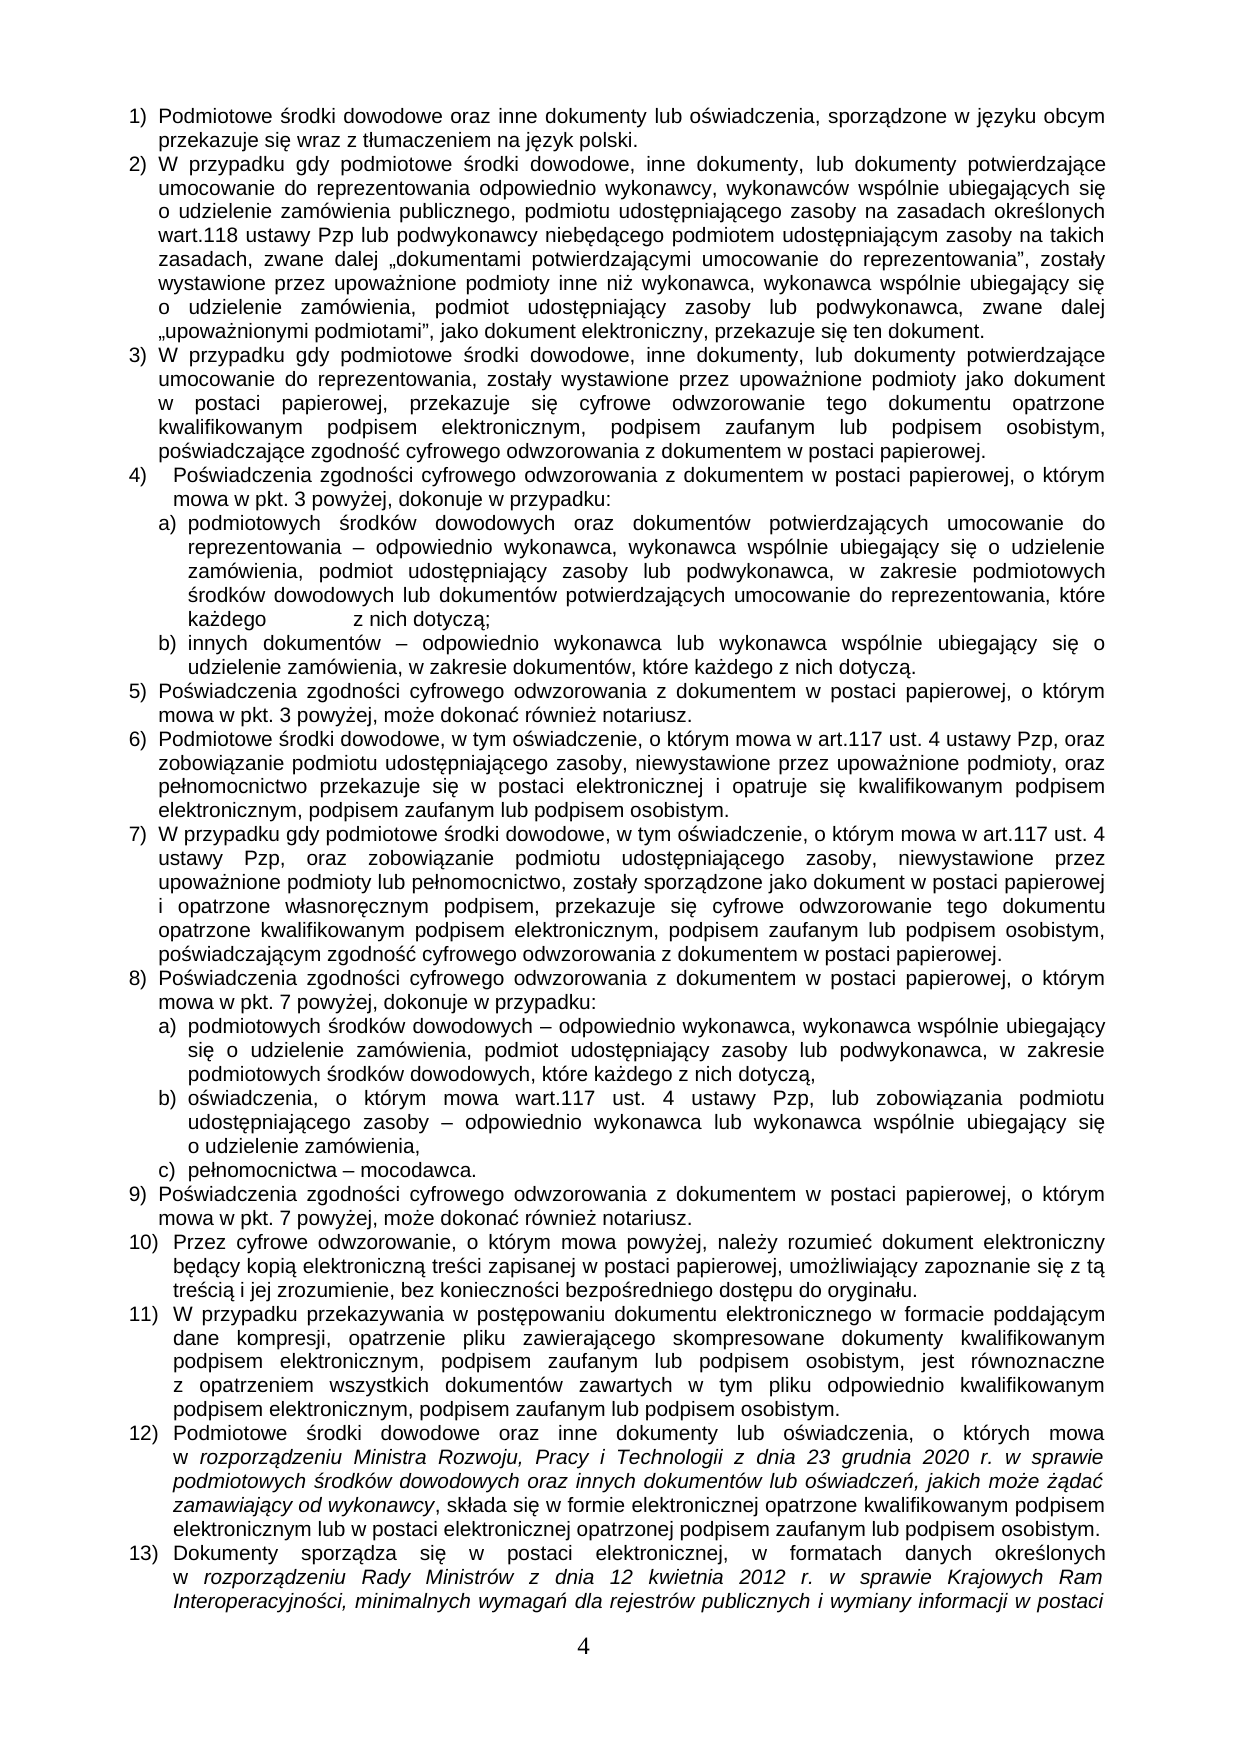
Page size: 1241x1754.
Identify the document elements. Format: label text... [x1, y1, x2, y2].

list Poświadczenia zgodności cyfrowego odwzorowania z dokumentem w postaci papierowej, o którym mowa w pkt. 3 powyżej, może dokonać również notariusz. [128, 678, 1106, 726]
list podmiotowych środków dowodowych – odpowiednio wykonawca, wykonawca wspólnie ubiegający się o udzielenie zamówienia, podmiot udostępniający zasoby lub podwykonawca, w zakresie podmiotowych środków dowodowych, które każdego z nich dotyczą, [158, 1014, 1106, 1086]
list Poświadczenia zgodności cyfrowego odwzorowania z dokumentem w postaci papierowej, o którym mowa w pkt. 7 powyżej, dokonuje w przypadku: [128, 966, 1106, 1014]
list oświadczenia, o którym mowa wart.117 ust. 4 ustawy Pzp, lub zobowiązania podmiotu udostępniającego zasoby – odpowiednio wykonawca lub wykonawca wspólnie ubiegający się o udzielenie zamówienia, [158, 1086, 1106, 1158]
list Podmiotowe środki dowodowe, w tym oświadczenie, o którym mowa w art.117 ust. 4 ustawy Pzp, oraz zobowiązanie podmiotu udostępniającego zasoby, niewystawione przez upoważnione podmioty, oraz pełnomocnictwo przekazuje się w postaci elektronicznej i opatruje się kwalifikowanym podpisem elektronicznym, podpisem zaufanym lub podpisem osobistym. [128, 726, 1106, 822]
list pełnomocnictwa – mocodawca. [158, 1158, 1106, 1182]
list W przypadku gdy podmiotowe środki dowodowe, w tym oświadczenie, o którym mowa w art.117 ust. 4 ustawy Pzp, oraz zobowiązanie podmiotu udostępniającego zasoby, niewystawione przez upoważnione podmioty lub pełnomocnictwo, zostały sporządzone jako dokument w postaci papierowej i opatrzone własnoręcznym podpisem, przekazuje się cyfrowe odwzorowanie tego dokumentu opatrzone kwalifikowanym podpisem elektronicznym, podpisem zaufanym lub podpisem osobistym, poświadczającym zgodność cyfrowego odwzorowania z dokumentem w postaci papierowej. [128, 822, 1106, 966]
list Poświadczenia zgodności cyfrowego odwzorowania z dokumentem w postaci papierowej, o którym mowa w pkt. 3 powyżej, dokonuje w przypadku: [128, 463, 1106, 511]
list Przez cyfrowe odwzorowanie, o którym mowa powyżej, należy rozumieć dokument elektroniczny będący kopią elektroniczną treści zapisanej w postaci papierowej, umożliwiający zapoznanie się z tą treścią i jej zrozumienie, bez konieczności bezpośredniego dostępu do oryginału. [128, 1229, 1106, 1301]
list Poświadczenia zgodności cyfrowego odwzorowania z dokumentem w postaci papierowej, o którym mowa w pkt. 7 powyżej, może dokonać również notariusz. [128, 1182, 1106, 1229]
list W przypadku przekazywania w postępowaniu dokumentu elektronicznego w formacie poddającym dane kompresji, opatrzenie pliku zawierającego skompresowane dokumenty kwalifikowanym podpisem elektronicznym, podpisem zaufanym lub podpisem osobistym, jest równoznaczne z opatrzeniem wszystkich dokumentów zawartych w tym pliku odpowiednio kwalifikowanym podpisem elektronicznym, podpisem zaufanym lub podpisem osobistym. [128, 1301, 1106, 1421]
list innych dokumentów – odpowiednio wykonawca lub wykonawca wspólnie ubiegający się o udzielenie zamówienia, w zakresie dokumentów, które każdego z nich dotyczą. [158, 631, 1106, 678]
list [128, 1541, 1106, 1613]
list podmiotowych środków dowodowych oraz dokumentów potwierdzających umocowanie do reprezentowania – odpowiednio wykonawca, wykonawca wspólnie ubiegający się o udzielenie zamówienia, podmiot udostępniający zasoby lub podwykonawca, w zakresie podmiotowych środków dowodowych lub dokumentów potwierdzających umocowanie do reprezentowania, które każdego z nich dotyczą; [158, 511, 1106, 631]
list Podmiotowe środki dowodowe oraz inne dokumenty lub oświadczenia, o których mowa w rozporządzeniu Ministra Rozwoju, Pracy i Technologii z dnia 23 grudnia 2020 r. w sprawie podmiotowych środków dowodowych oraz innych dokumentów lub oświadczeń, jakich może żądać zamawiający od wykonawcy, składa się w formie elektronicznej opatrzone kwalifikowanym podpisem elektronicznym lub w postaci elektronicznej opatrzonej podpisem zaufanym lub podpisem osobistym. [128, 1421, 1106, 1541]
list W przypadku gdy podmiotowe środki dowodowe, inne dokumenty, lub dokumenty potwierdzające umocowanie do reprezentowania odpowiednio wykonawcy, wykonawców wspólnie ubiegających się o udzielenie zamówienia publicznego, podmiotu udostępniającego zasoby na zasadach określonych wart.118 ustawy Pzp lub podwykonawcy niebędącego podmiotem udostępniającym zasoby na takich zasadach, zwane dalej „dokumentami potwierdzającymi umocowanie do reprezentowania”, zostały wystawione przez upoważnione podmioty inne niż wykonawca, wykonawca wspólnie ubiegający się o udzielenie zamówienia, podmiot udostępniający zasoby lub podwykonawca, zwane dalej „upoważnionymi podmiotami”, jako dokument elektroniczny, przekazuje się ten dokument. [128, 151, 1106, 343]
list Podmiotowe środki dowodowe oraz inne dokumenty lub oświadczenia, sporządzone w języku obcym przekazuje się wraz z tłumaczeniem na język polski. [128, 103, 1106, 151]
list W przypadku gdy podmiotowe środki dowodowe, inne dokumenty, lub dokumenty potwierdzające umocowanie do reprezentowania, zostały wystawione przez upoważnione podmioty jako dokument w postaci papierowej, przekazuje się cyfrowe odwzorowanie tego dokumentu opatrzone kwalifikowanym podpisem elektronicznym, podpisem zaufanym lub podpisem osobistym, poświadczające zgodność cyfrowego odwzorowania z dokumentem w postaci papierowej. [128, 343, 1106, 463]
